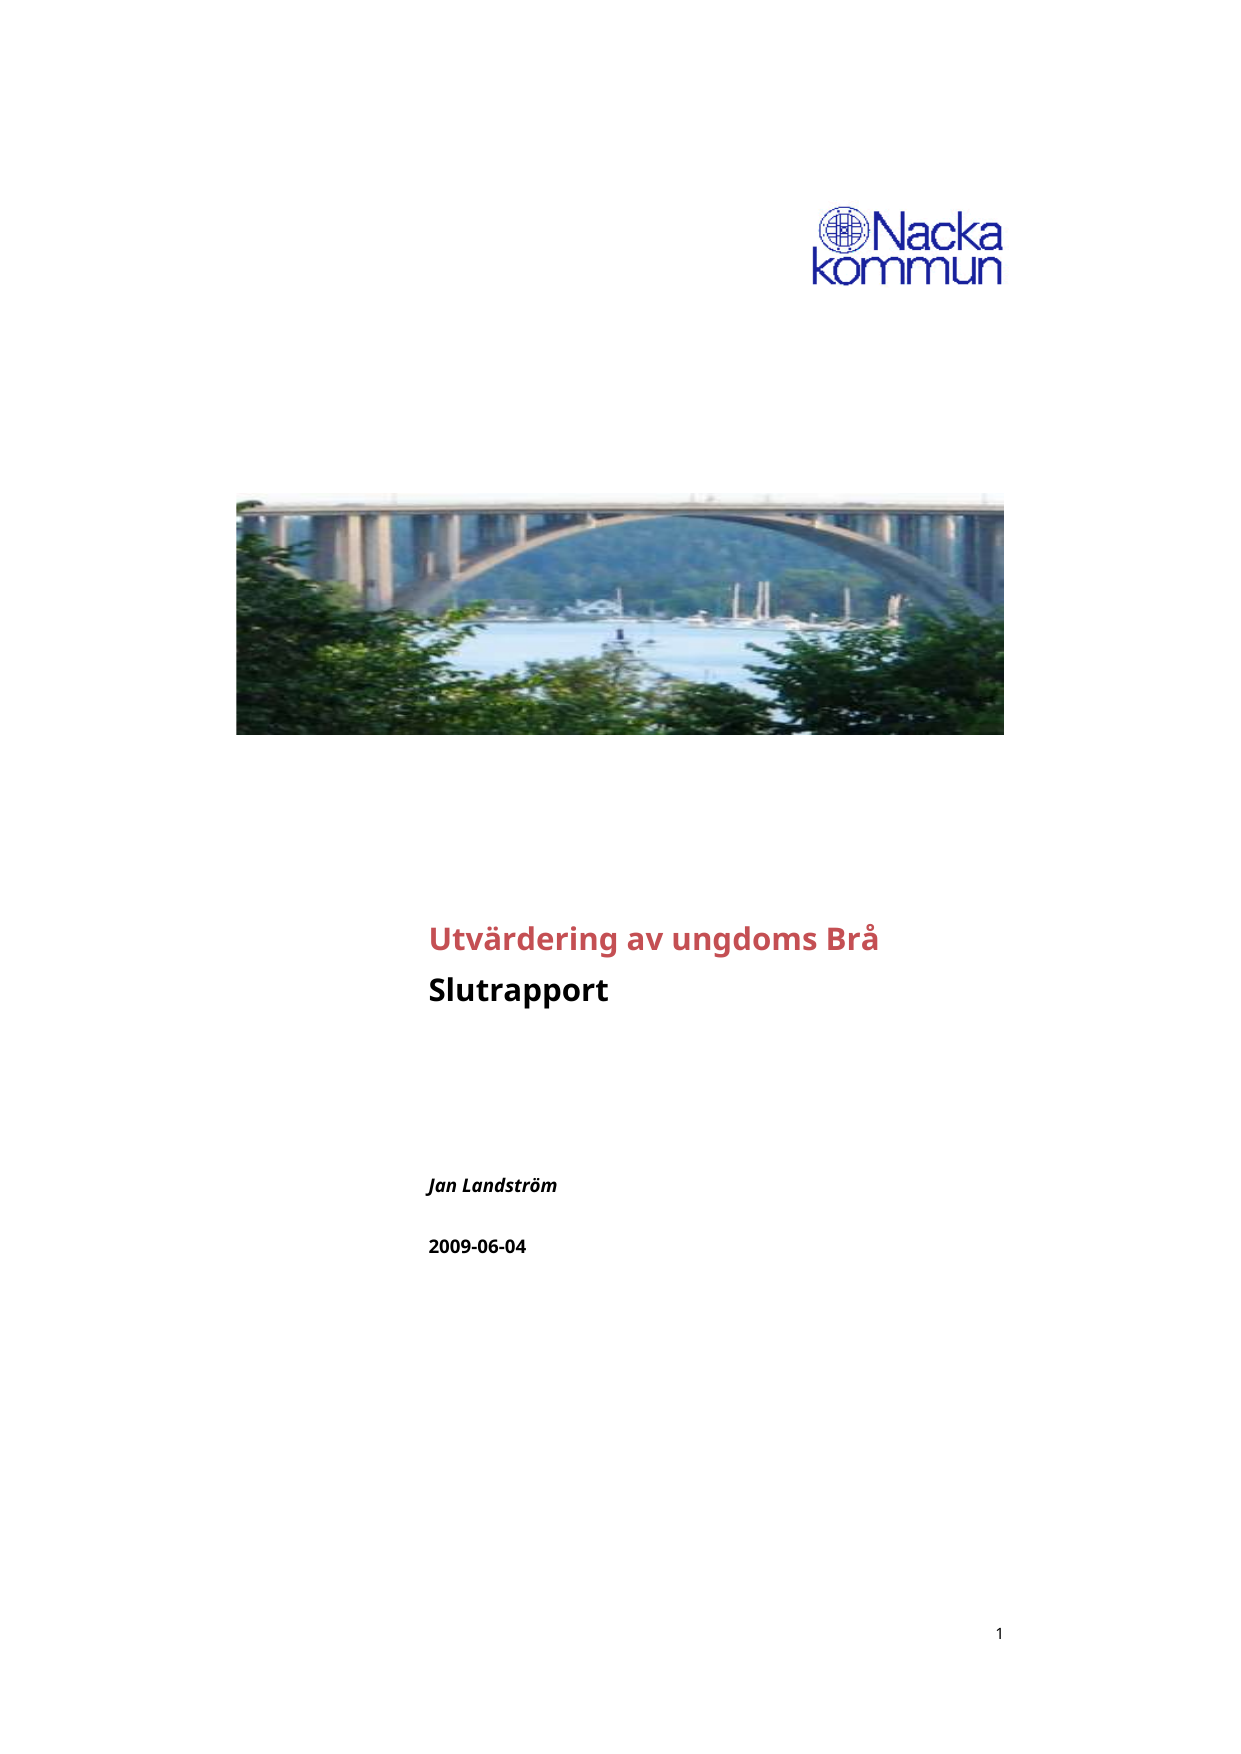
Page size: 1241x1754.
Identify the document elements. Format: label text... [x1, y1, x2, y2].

text Jan Landström [428, 1170, 1004, 1197]
text 2009-06-04 [428, 1224, 1004, 1261]
picture [236, 493, 1004, 735]
text Slutrapport [428, 958, 1019, 1012]
text Utvärdering av ungdoms Brå [428, 919, 1019, 958]
picture [808, 200, 1009, 290]
